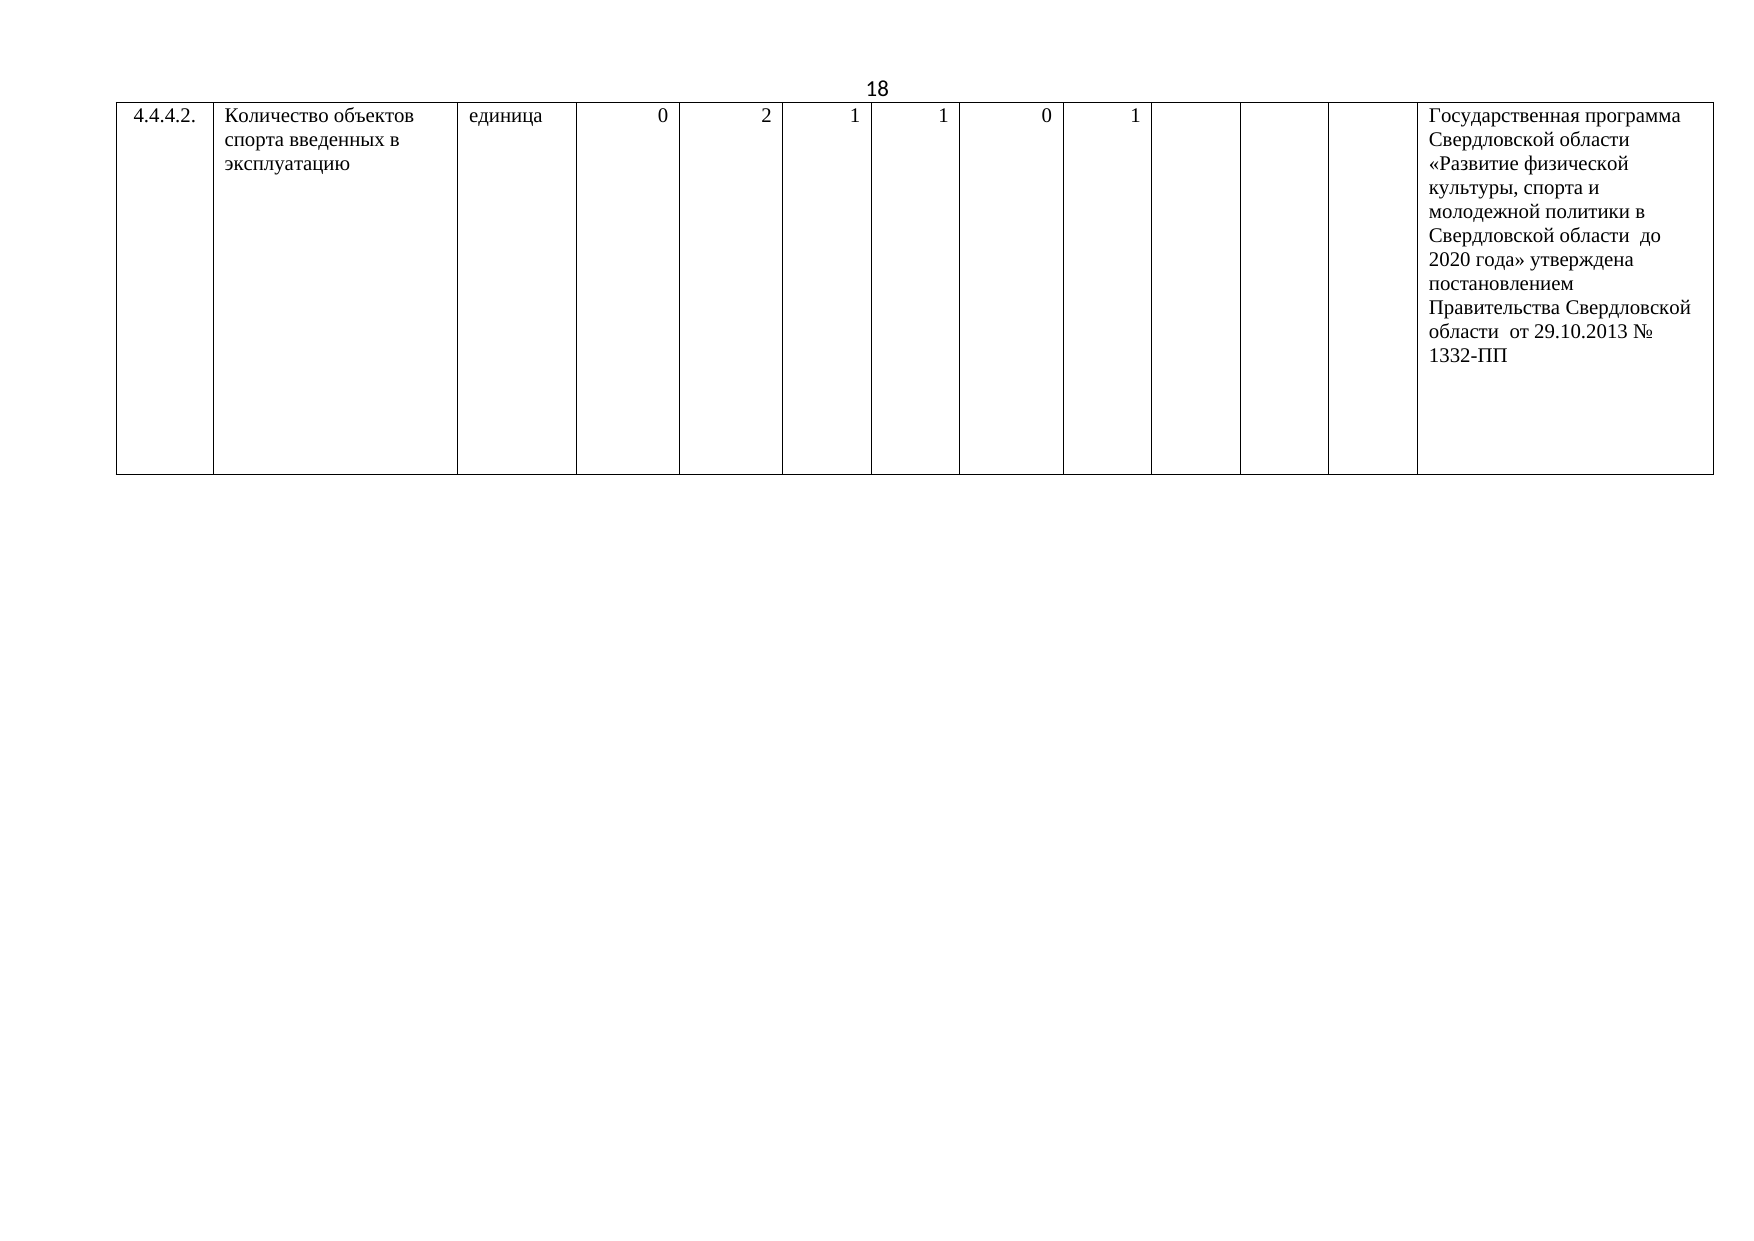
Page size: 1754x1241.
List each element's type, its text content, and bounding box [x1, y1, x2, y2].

table_cell 1 [1064, 103, 1151, 474]
table_cell [1241, 103, 1328, 474]
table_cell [1418, 103, 1713, 474]
table_cell 1 [872, 103, 959, 474]
table_cell единица [458, 103, 576, 474]
table_cell [1152, 103, 1240, 474]
table_cell 1 [783, 103, 871, 474]
table_cell [1329, 103, 1417, 474]
table_cell 4.4.4.2. [117, 103, 213, 474]
table_cell 0 [577, 103, 679, 474]
table_cell Количество объектов спорта введенных в эксплуатацию [214, 103, 457, 474]
table_cell 2 [680, 103, 782, 474]
table_cell 0 [960, 103, 1063, 474]
